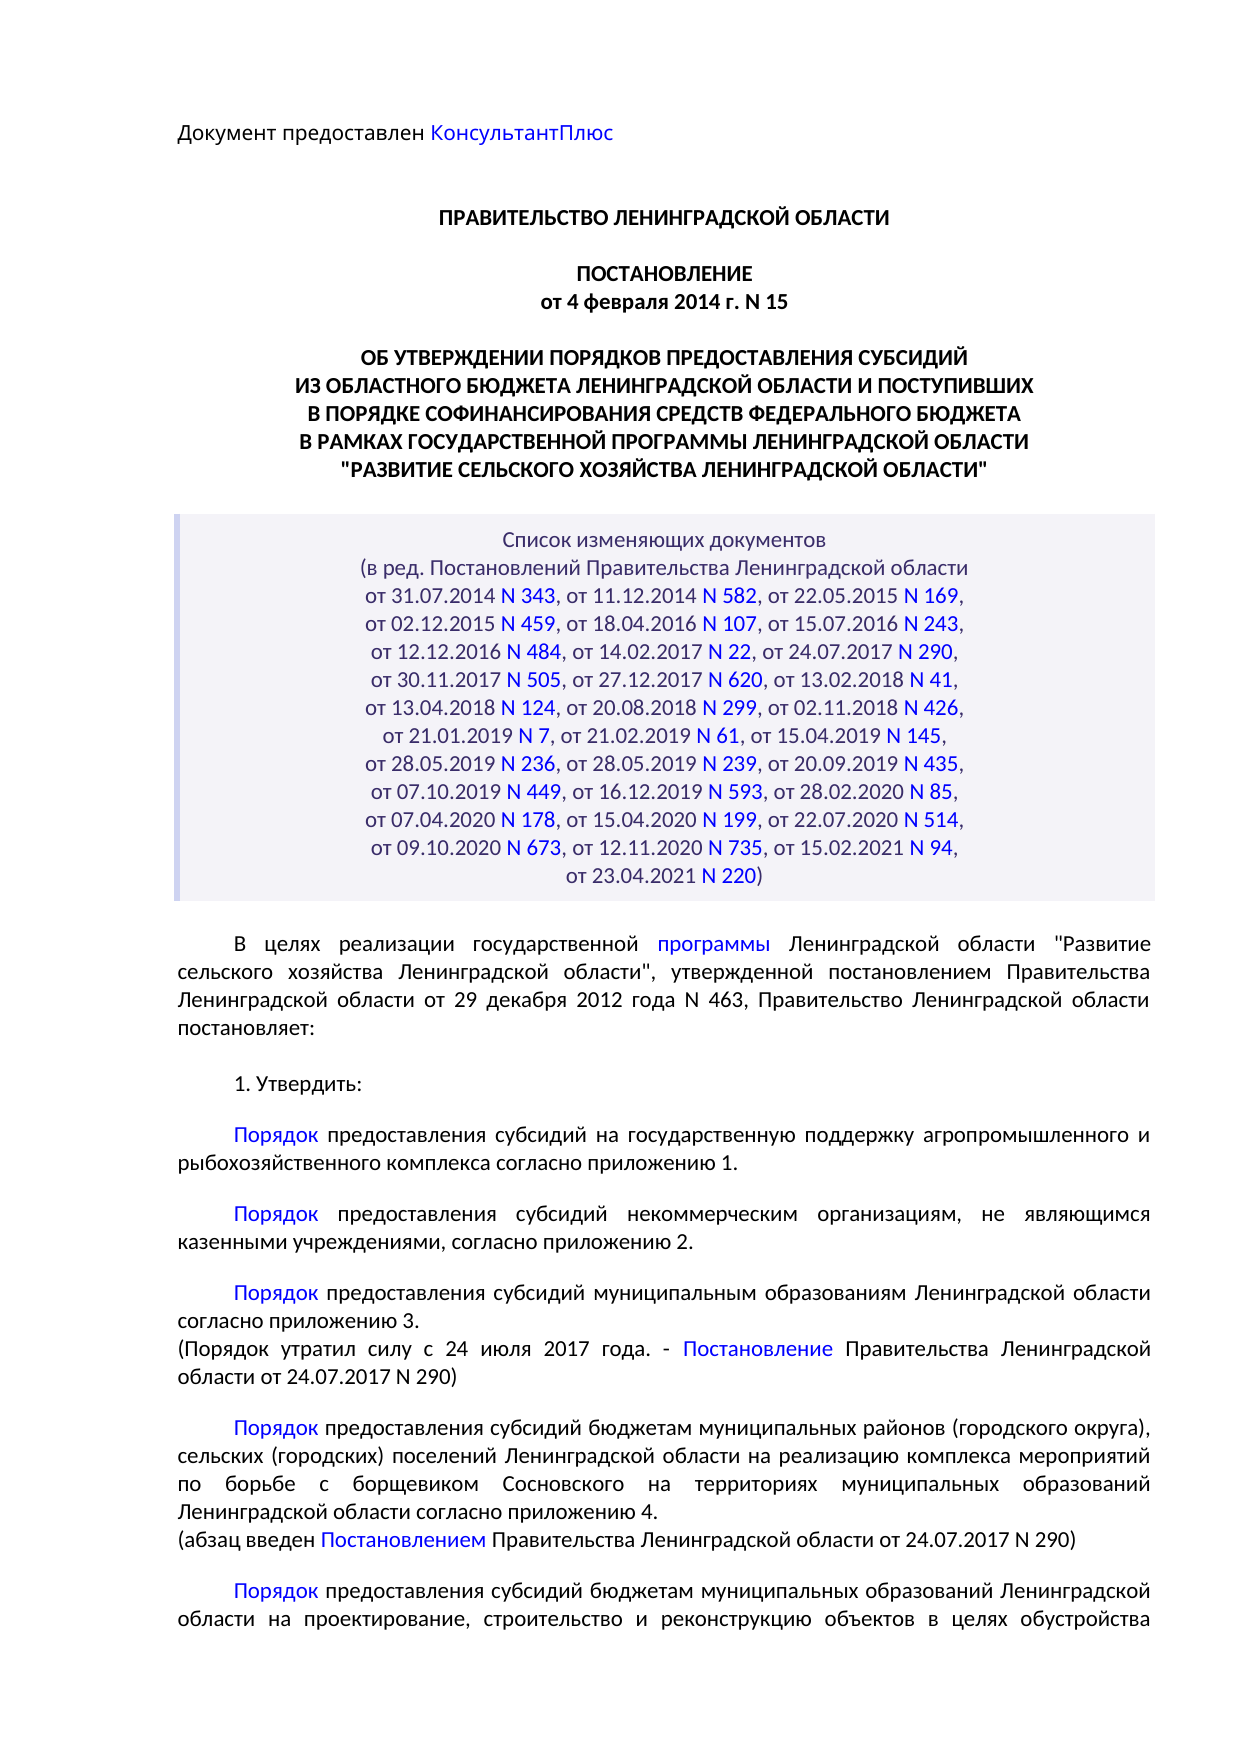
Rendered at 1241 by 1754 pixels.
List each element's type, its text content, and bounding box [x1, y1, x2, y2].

text (Порядок утратил силу с 24 июля 2017 года. - Постановление Правительства Ленинградской области от 24.07.2017 N 290) [177, 1334, 1152, 1390]
title ИЗ ОБЛАСТНОГО БЮДЖЕТА ЛЕНИНГРАДСКОЙ ОБЛАСТИ И ПОСТУПИВШИХ [177, 371, 1152, 399]
text Порядок предоставления субсидий бюджетам муниципальных районов (городского округа), сельских (городских) поселений Ленинградской области на реализацию комплекса мероприятий по борьбе с борщевиком Сосновского на территориях муниципальных образований Ленинградской области согласно приложению 4. [177, 1413, 1152, 1525]
text В целях реализации государственной программы Ленинградской области "Развитие сельского хозяйства Ленинградской области", утвержденной постановлением Правительства Ленинградской области от 29 декабря 2012 года N 463, Правительство Ленинградской области постановляет: [177, 929, 1152, 1041]
title ПРАВИТЕЛЬСТВО ЛЕНИНГРАДСКОЙ ОБЛАСТИ [177, 203, 1152, 231]
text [177, 1576, 1152, 1632]
title от 4 февраля 2014 г. N 15 [177, 287, 1152, 315]
text 1. Утвердить: [177, 1069, 1152, 1097]
title В РАМКАХ ГОСУДАРСТВЕННОЙ ПРОГРАММЫ ЛЕНИНГРАДСКОЙ ОБЛАСТИ [177, 427, 1152, 455]
title ПОСТАНОВЛЕНИЕ [177, 259, 1152, 287]
text Порядок предоставления субсидий муниципальным образованиям Ленинградской области согласно приложению 3. [177, 1278, 1152, 1334]
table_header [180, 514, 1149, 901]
text Порядок предоставления субсидий некоммерческим организациям, не являющимся казенными учреждениями, согласно приложению 2. [177, 1199, 1152, 1255]
text Порядок предоставления субсидий на государственную поддержку агропромышленного и рыбохозяйственного комплекса согласно приложению 1. [177, 1120, 1152, 1176]
title ОБ УТВЕРЖДЕНИИ ПОРЯДКОВ ПРЕДОСТАВЛЕНИЯ СУБСИДИЙ [177, 343, 1152, 371]
title Документ предоставлен КонсультантПлюс [177, 118, 1152, 175]
title В ПОРЯДКЕ СОФИНАНСИРОВАНИЯ СРЕДСТВ ФЕДЕРАЛЬНОГО БЮДЖЕТА [177, 399, 1152, 427]
title "РАЗВИТИЕ СЕЛЬСКОГО ХОЗЯЙСТВА ЛЕНИНГРАДСКОЙ ОБЛАСТИ" [177, 455, 1152, 483]
text (абзац введен Постановлением Правительства Ленинградской области от 24.07.2017 N 290) [177, 1525, 1152, 1553]
